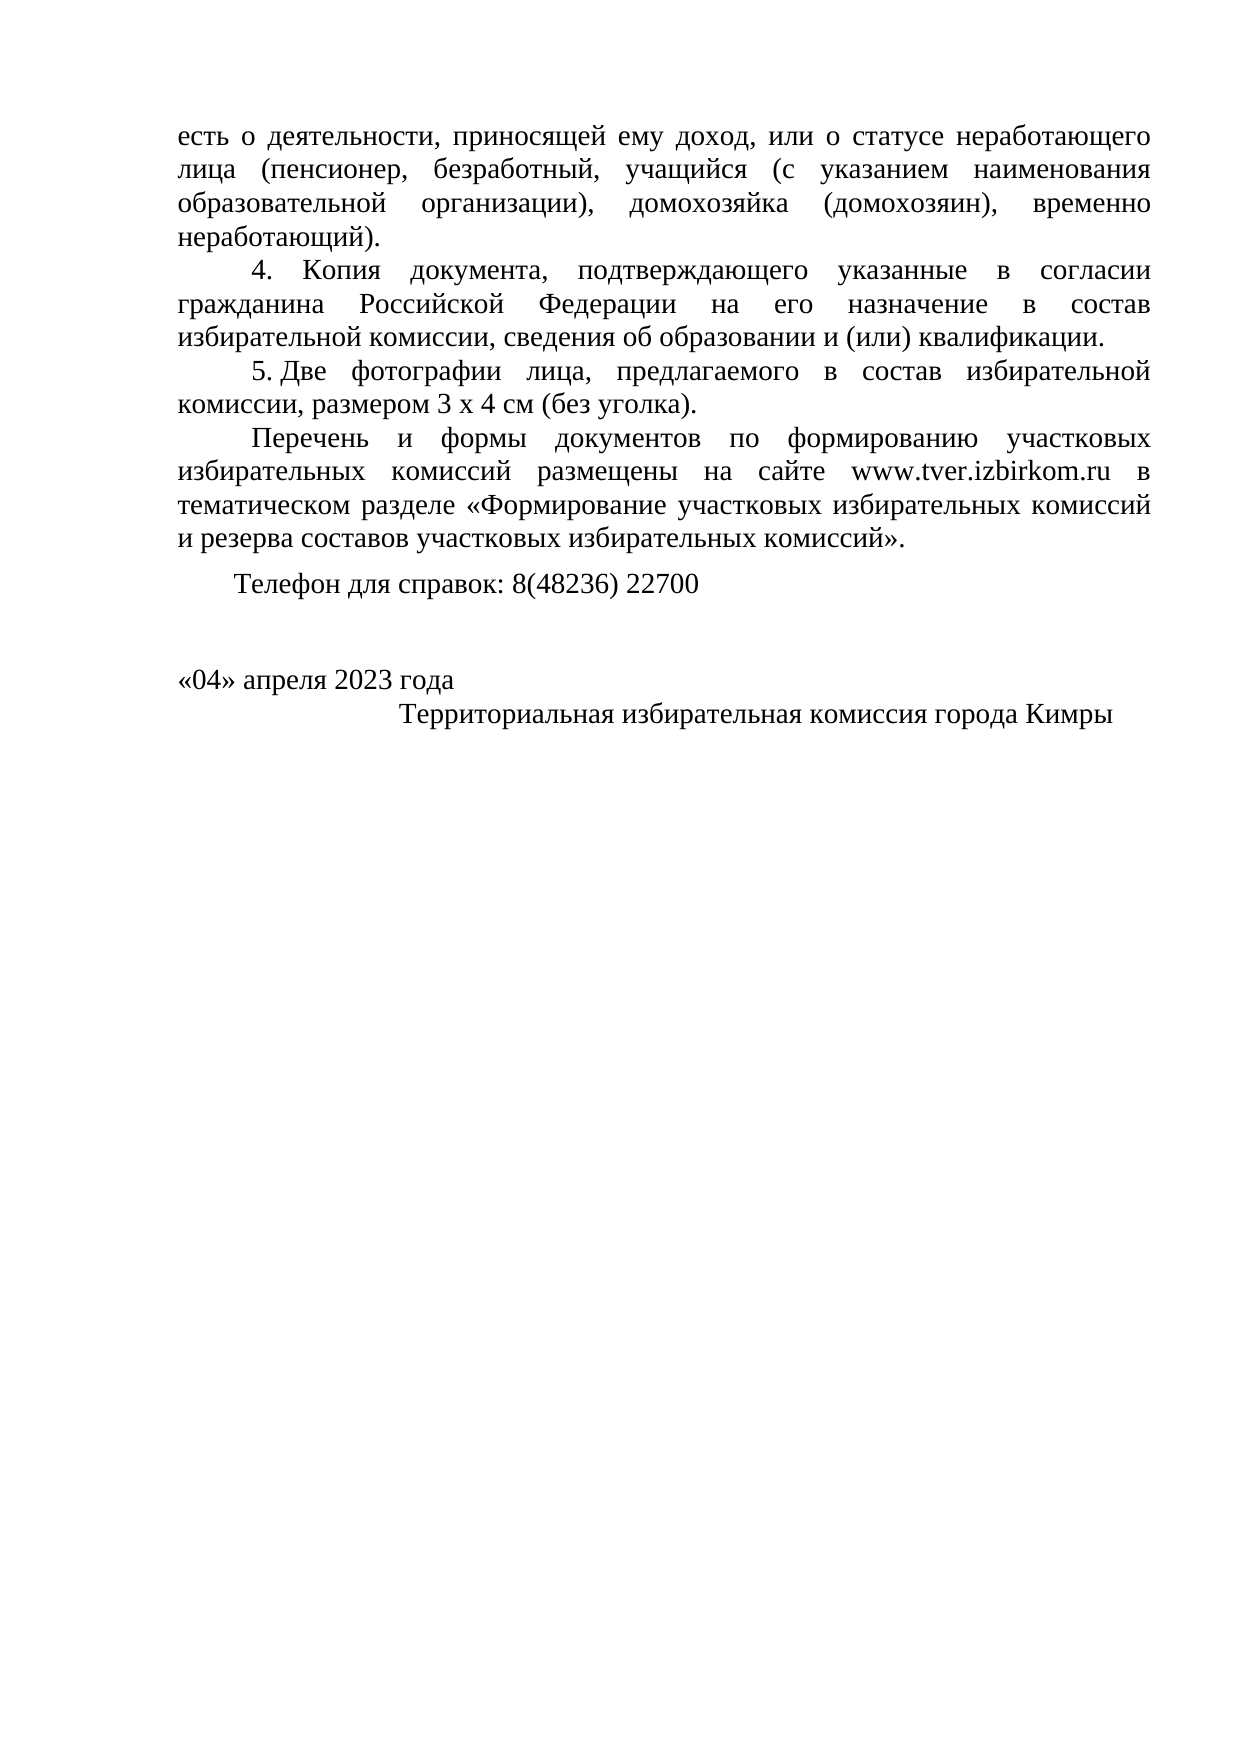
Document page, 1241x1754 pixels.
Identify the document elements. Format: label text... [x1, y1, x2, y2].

text «04» апреля 2023 года [177, 662, 1152, 696]
text Перечень и формы документов по формированию участковых избирательных комиссий размещены на сайте www.tver.izbirkom.ru в тематическом разделе «Формирование участковых избирательных комиссий и резерва составов участковых избирательных комиссий». [177, 420, 1152, 554]
text 4. Копия документа, подтверждающего указанные в согласии гражданина Российской Федерации на его назначение в состав избирательной комиссии, сведения об образовании и (или) квалификации. [177, 252, 1152, 353]
text Телефон для справок: 8(48236) 22700 [177, 567, 1152, 600]
text Территориальная избирательная комиссия города Кимры [177, 696, 1152, 729]
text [177, 118, 1152, 252]
text 5. Две фотографии лица, предлагаемого в состав избирательной комиссии, размером 3 x (без уголка). [177, 353, 1152, 420]
